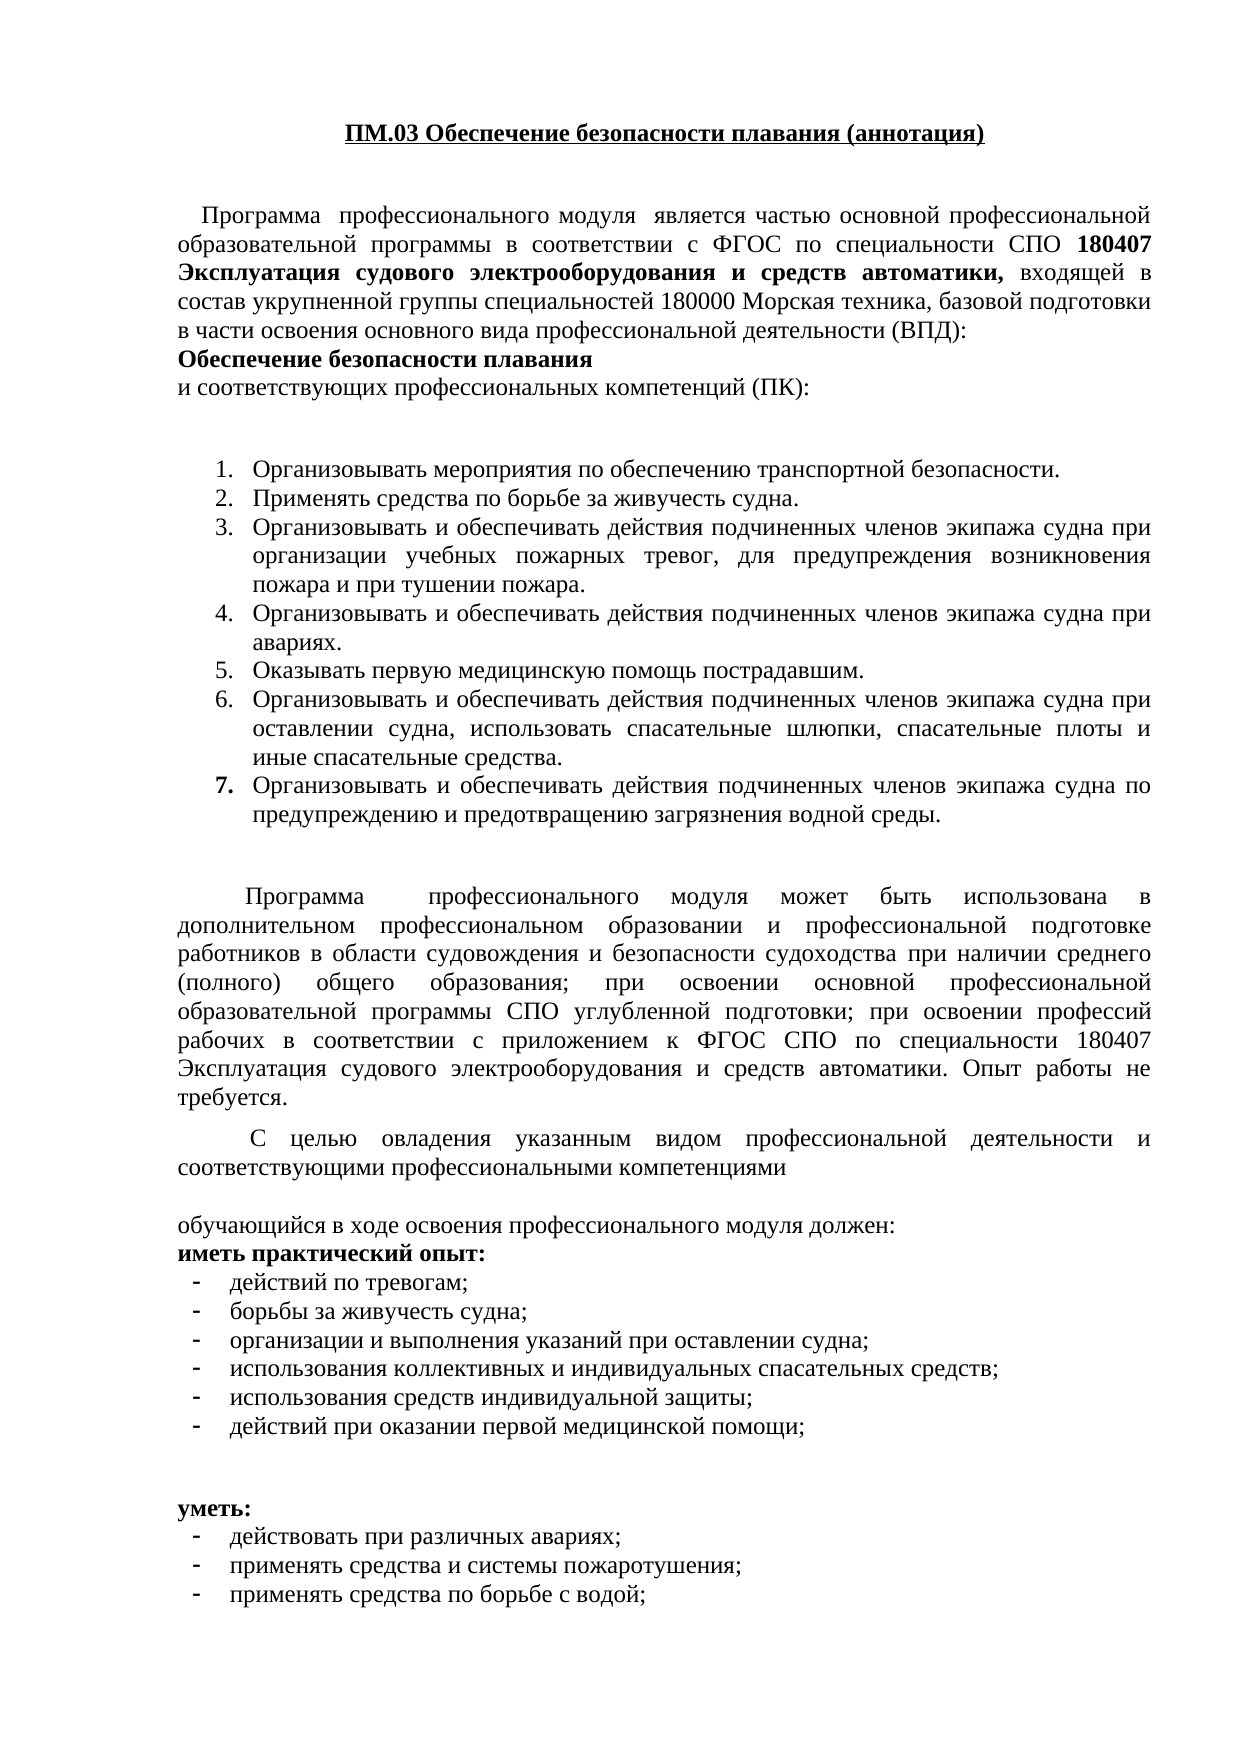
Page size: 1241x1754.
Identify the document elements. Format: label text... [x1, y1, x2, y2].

text ПМ.03 Обеспечение безопасности плавания (аннотация) [177, 118, 1152, 147]
text уметь: [177, 1493, 1152, 1521]
text Обеспечение безопасности плавания [177, 344, 1152, 372]
text и соответствующих профессиональных компетенций (ПК): [177, 372, 1152, 401]
list Оказывать первую медицинскую помощь пострадавшим. [215, 655, 1152, 684]
text Программа профессионального модуля является частью основной профессиональной образовательной программы в соответствии с ФГОС по специальности СПО 180407 Эксплуатация судового электрооборудования и средств автоматики, входящей в состав укрупненной группы специальностей 180000 Морская техника, базовой подготовки в части освоения основного вида профессиональной деятельности (ВПД): [177, 200, 1152, 344]
list использования коллективных и индивидуальных спасательных средств; [192, 1353, 1152, 1382]
text С целью овладения указанным видом профессиональной деятельности и соответствующими профессиональными компетенциями [177, 1123, 1152, 1181]
list действий при оказании первой медицинской помощи; [192, 1411, 1152, 1440]
list действий по тревогам; [192, 1267, 1152, 1296]
list применять средства и системы пожаротушения; [192, 1550, 1152, 1579]
list организации и выполнения указаний при оставлении судна; [192, 1325, 1152, 1353]
text обучающийся в ходе освоения профессионального модуля должен: [177, 1210, 1152, 1238]
list Организовывать и обеспечивать действия подчиненных членов экипажа судна по предупреждению и предотвращению загрязнения водной среды. [215, 770, 1152, 828]
list Организовывать мероприятия по обеспечению транспортной безопасности. [215, 454, 1152, 483]
list использования средств индивидуальной защиты; [192, 1382, 1152, 1411]
text Программа профессионального модуля может быть использована в дополнительном профессиональном образовании и профессиональной подготовке работников в области судовождения и безопасности судоходства при наличии среднего (полного) общего образования; при освоении основной профессиональной образовательной программы СПО углубленной подготовки; при освоении профессий рабочих в соответствии с приложением к ФГОС СПО по специальности 180407 Эксплуатация судового электрооборудования и средств автоматики. Опыт работы не требуется. [177, 881, 1152, 1111]
list Организовывать и обеспечивать действия подчиненных членов экипажа судна при организации учебных пожарных тревог, для предупреждения возникновения пожара и при тушении пожара. [215, 512, 1152, 598]
list применять средства по борьбе с водой; [192, 1579, 1152, 1608]
list Организовывать и обеспечивать действия подчиненных членов экипажа судна при оставлении судна, использовать спасательные шлюпки, спасательные плоты и иные спасательные средства. [215, 684, 1152, 770]
text иметь практический опыт: [177, 1238, 1152, 1267]
list действовать при различных авариях; [192, 1521, 1152, 1550]
list Организовывать и обеспечивать действия подчиненных членов экипажа судна при авариях. [215, 598, 1152, 655]
list Применять средства по борьбе за живучесть судна. [215, 483, 1152, 512]
list борьбы за живучесть судна; [192, 1296, 1152, 1325]
